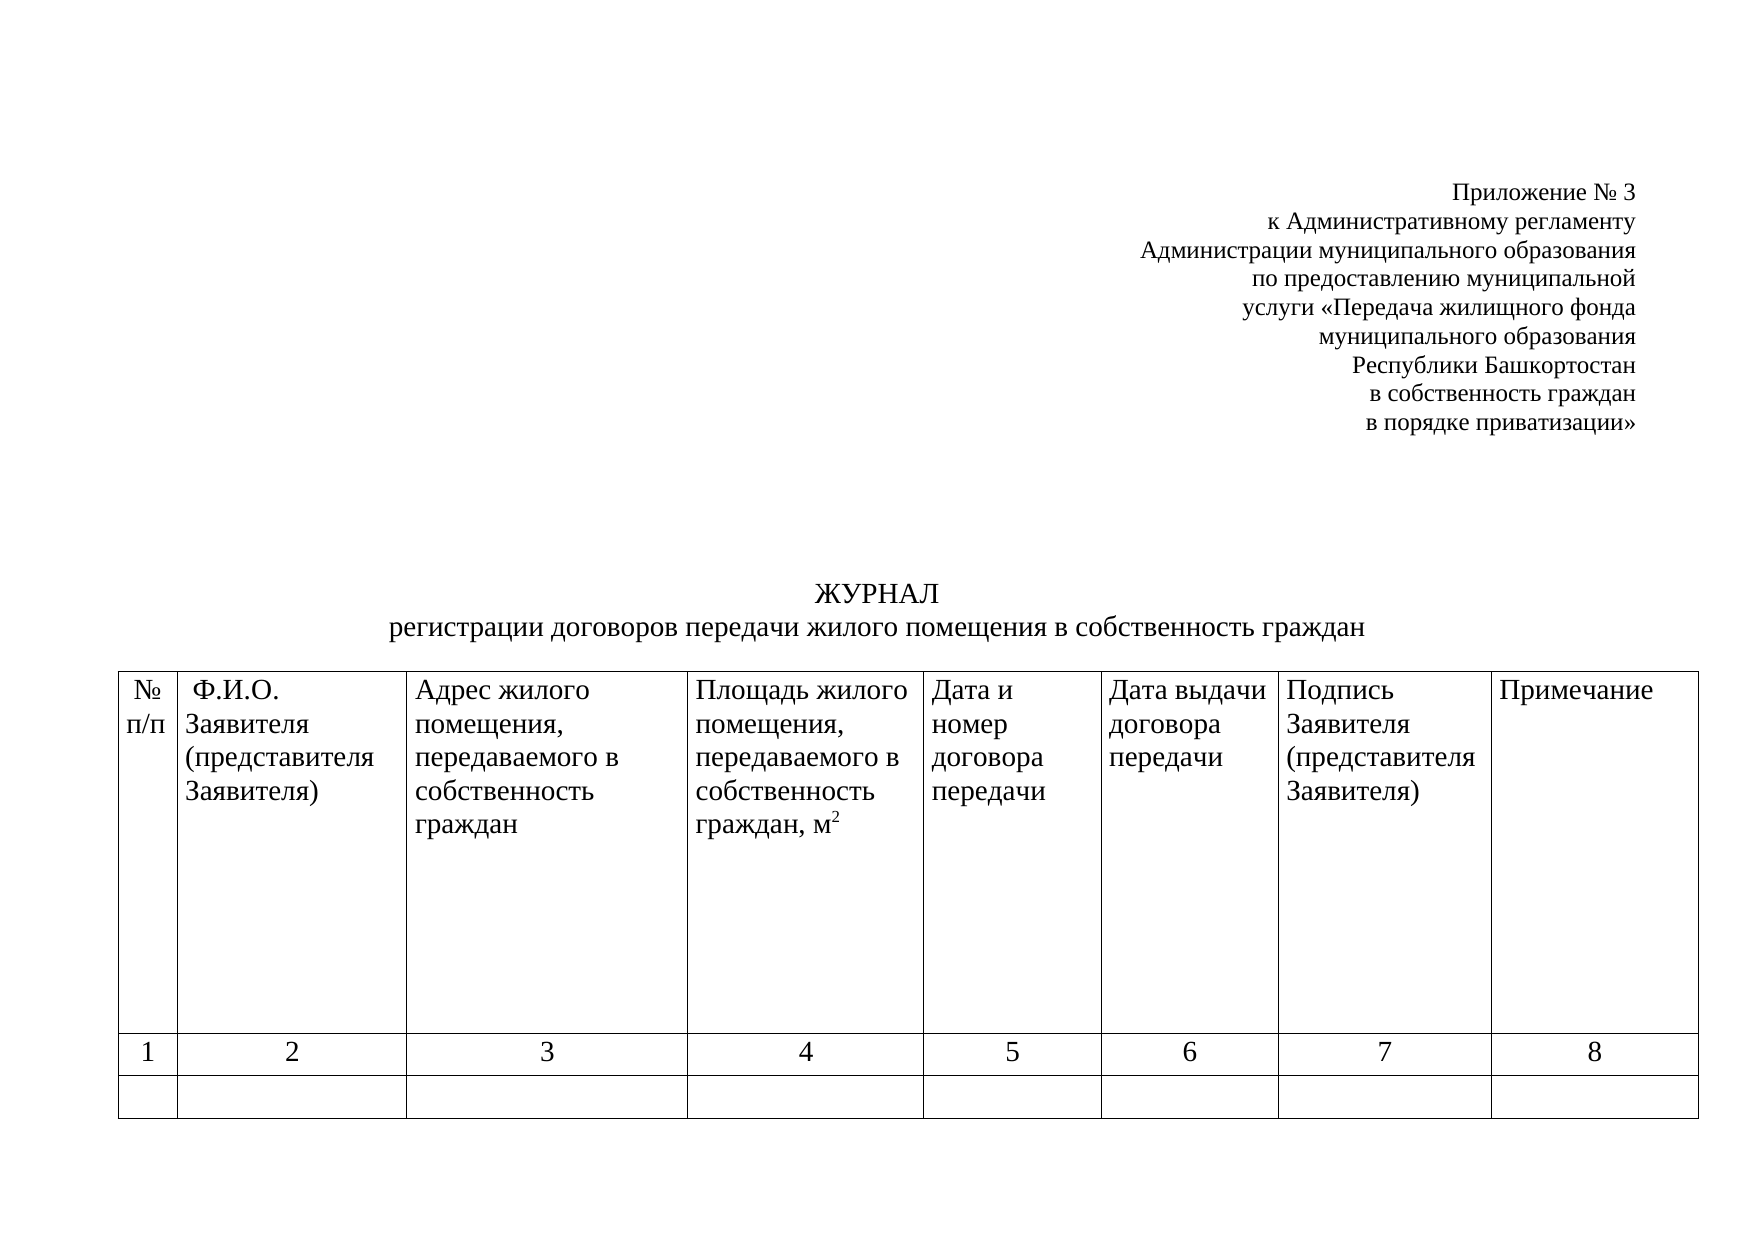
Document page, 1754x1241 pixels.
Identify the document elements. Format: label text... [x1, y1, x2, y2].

text ЖУРНАЛ [118, 576, 1636, 609]
table_header Адрес жилого помещения, передаваемого в собственность граждан [407, 672, 687, 1033]
table_cell [1102, 1076, 1278, 1117]
text Администрации муниципального образования [118, 235, 1636, 263]
text Приложение № 3 [118, 177, 1636, 206]
table_cell [1279, 1076, 1491, 1117]
table_header Подпись Заявителя (представителя Заявителя) [1279, 672, 1491, 1033]
table_cell [688, 1076, 923, 1117]
text муниципального образования [118, 321, 1636, 350]
table_cell 7 [1279, 1034, 1491, 1075]
text в порядке приватизации» [118, 407, 1636, 436]
table_cell 6 [1102, 1034, 1278, 1075]
table_cell 3 [407, 1034, 687, 1075]
table_cell [924, 1076, 1101, 1117]
table_header № п/п [119, 672, 177, 1033]
text Республики Башкортостан [118, 350, 1636, 378]
table_cell [178, 1076, 406, 1117]
text к Административному регламенту [118, 206, 1636, 235]
table_header Примечание [1492, 672, 1698, 1033]
table_cell 5 [924, 1034, 1101, 1075]
table_header Дата выдачи договора передачи [1102, 672, 1278, 1033]
table_cell [407, 1076, 687, 1117]
table_cell 4 [688, 1034, 923, 1075]
table_cell [1492, 1076, 1698, 1117]
table_header Площадь жилого помещения, передаваемого в собственность граждан, м2 [688, 672, 923, 1033]
text в собственность граждан [118, 378, 1636, 407]
table_cell 8 [1492, 1034, 1698, 1075]
table_cell 1 [119, 1034, 177, 1075]
table_header Дата и номер договора передачи [924, 672, 1101, 1033]
table_header Ф.И.О. Заявителя (представителя Заявителя) [178, 672, 406, 1033]
table_cell 2 [178, 1034, 406, 1075]
text услуги «Передача жилищного фонда [118, 292, 1636, 321]
text по предоставлению муниципальной [118, 263, 1636, 292]
table_cell [119, 1076, 177, 1117]
text регистрации договоров передачи жилого помещения в собственность граждан [118, 609, 1636, 643]
